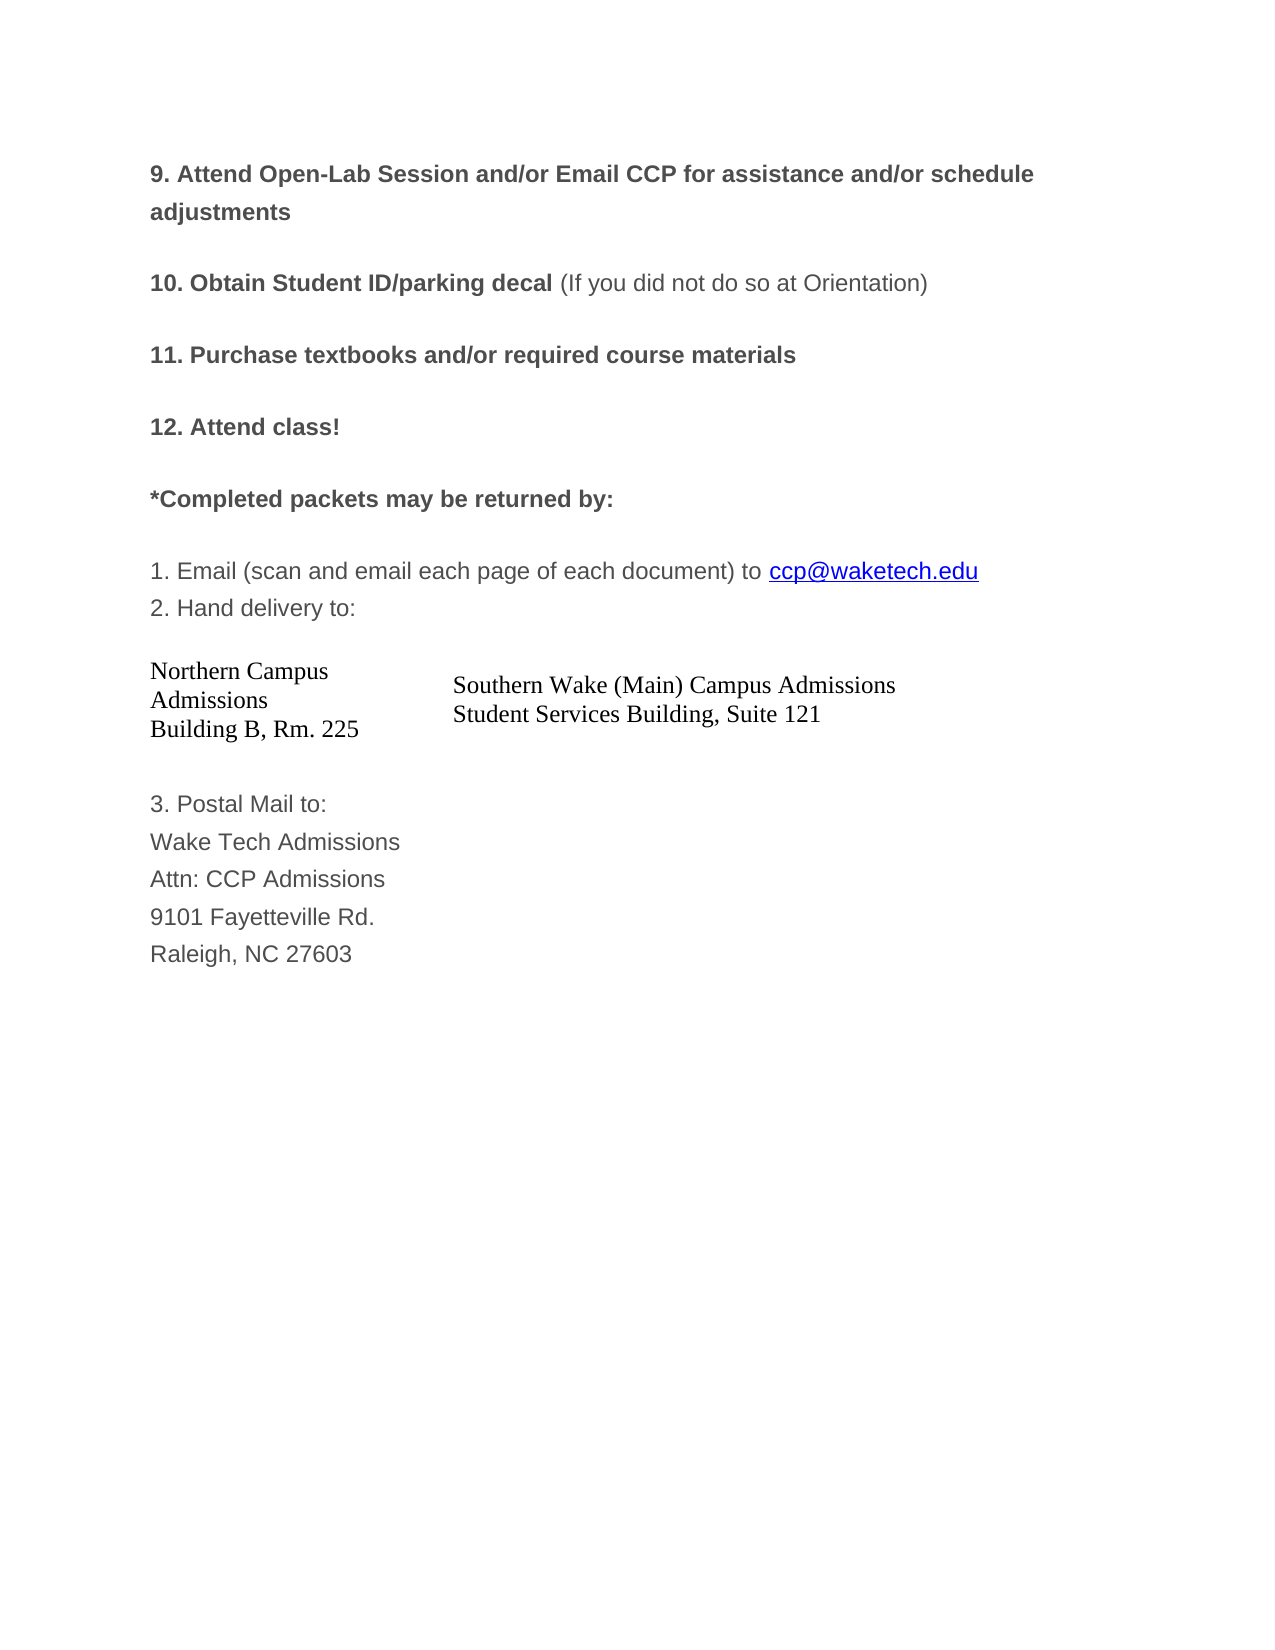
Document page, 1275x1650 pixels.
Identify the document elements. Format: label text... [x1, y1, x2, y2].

text 9. Attend Open-Lab Session and/or Email CCP for assistance and/or schedule adjustments [150, 150, 1125, 225]
table_header Southern Wake (Main) Campus Admissions Student Services Building, Suite 121 [453, 656, 902, 742]
table_header Northern Campus Admissions Building B, Rm. 225 [150, 656, 453, 742]
text 10. Obtain Student ID/parking decal (If you did not do so at Orientation) [150, 259, 1125, 297]
text *Completed packets may be returned by: [150, 475, 1125, 512]
text 3. Postal Mail to: Wake Tech Admissions Attn: CCP Admissions 9101 Fayetteville Rd. Raleigh, NC 27603 [150, 742, 1125, 967]
text 11. Purchase textbooks and/or required course materials [150, 331, 1125, 369]
text 12. Attend class! [150, 403, 1125, 441]
text 1. Email (scan and email each page of each document) to ccp@waketech.edu 2. Hand delivery to: [150, 547, 1125, 622]
